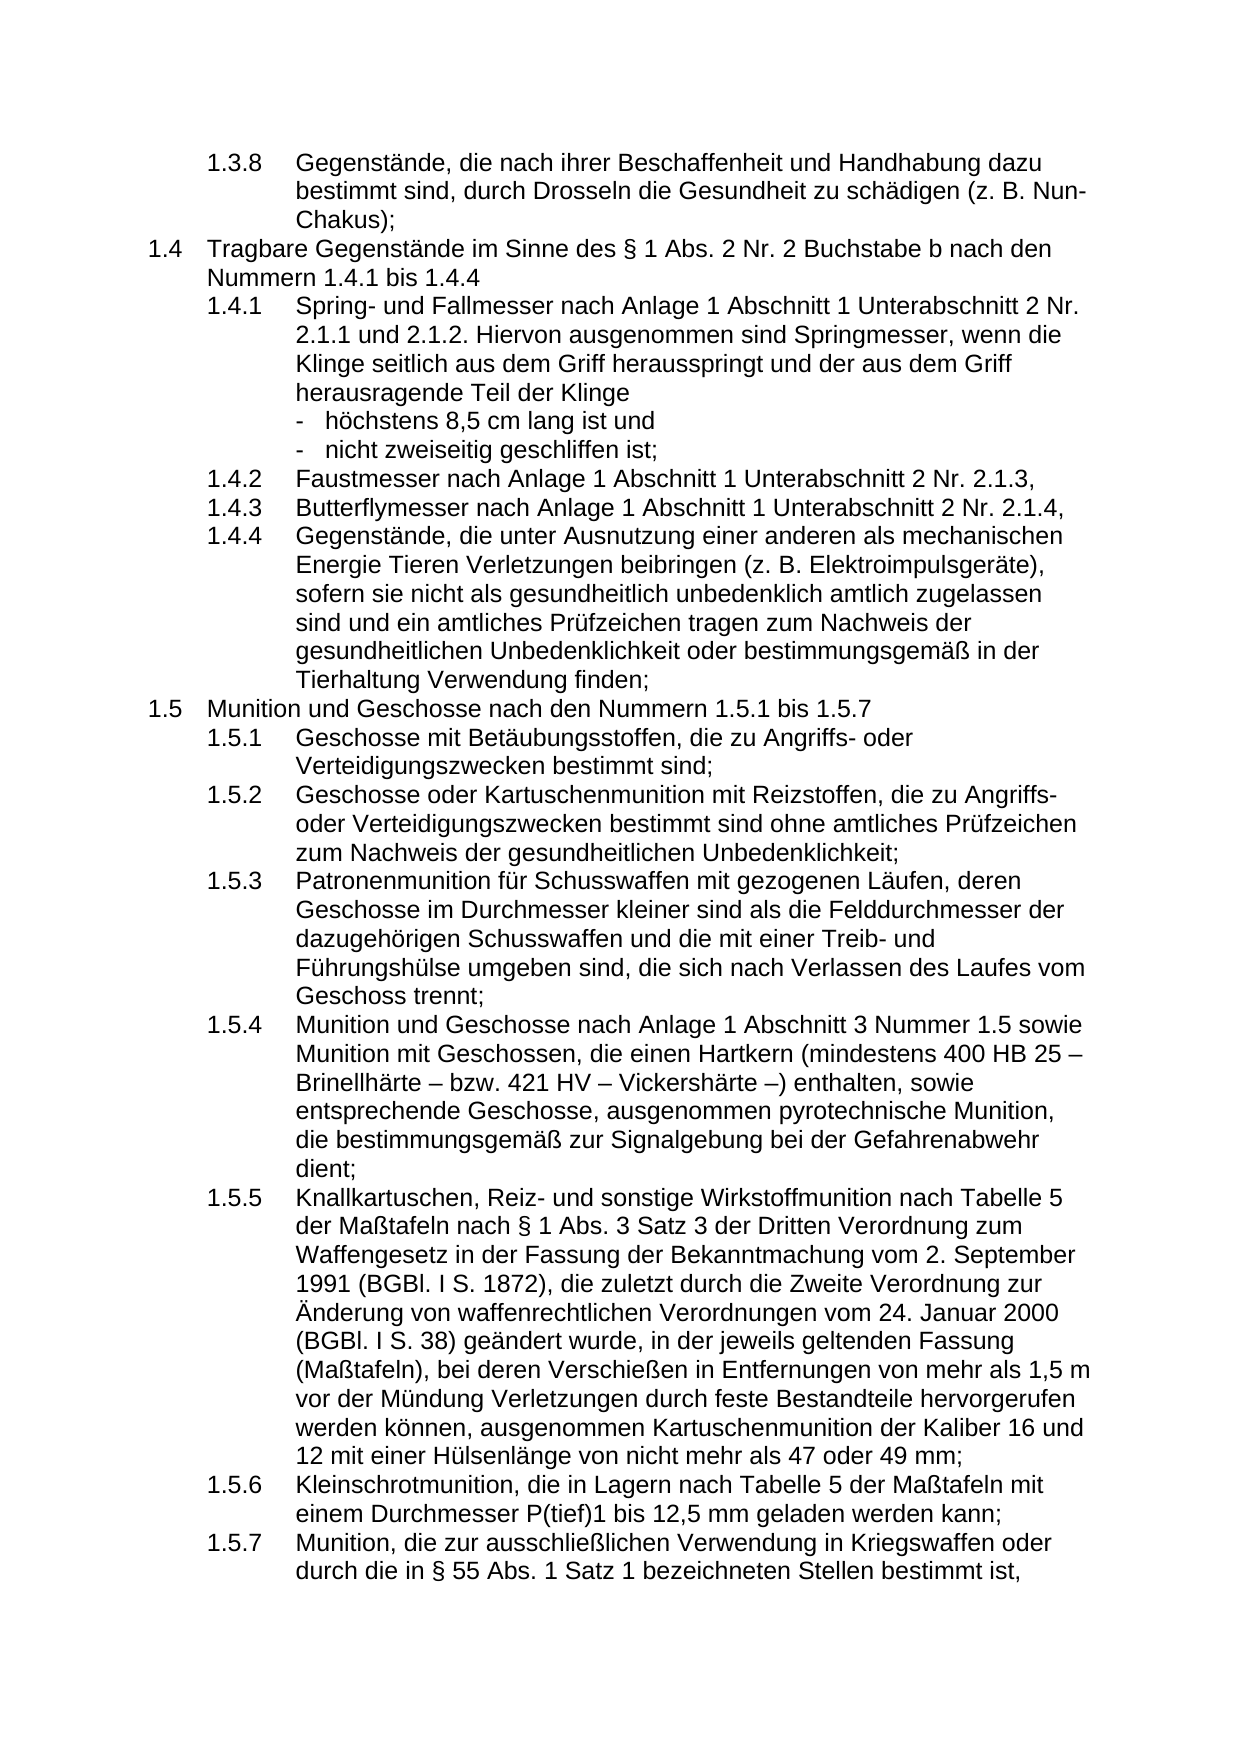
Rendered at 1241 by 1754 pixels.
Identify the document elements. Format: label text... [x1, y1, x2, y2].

text 1.4 Tragbare Gegenstände im Sinne des § 1 Abs. 2 Nr. 2 Buchstabe b nach den Nummern 1.4.1 bis 1.4.4 [148, 234, 1093, 291]
text 1.5 Munition und Geschosse nach den Nummern 1.5.1 bis 1.5.7 [148, 694, 1093, 723]
text 1.3.8 Gegenstände, die nach ihrer Beschaffenheit und Handhabung dazu bestimmt sind, durch Drosseln die Gesundheit zu schädigen (z. B. Nun-Chakus); [207, 148, 1093, 234]
text 1.5.4 Munition und Geschosse nach Anlage 1 Abschnitt 3 Nummer 1.5 sowie Munition mit Geschossen, die einen Hartkern (mindestens 400 HB 25 – Brinellhärte – bzw. 421 HV – Vickershärte –) enthalten, sowie entsprechende Geschosse, ausgenommen pyrotechnische Munition, die bestimmungsgemäß zur Signalgebung bei der Gefahrenabwehr dient; [207, 1010, 1093, 1183]
text 1.5.2 Geschosse oder Kartuschenmunition mit Reizstoffen, die zu Angriffs- oder Verteidigungszwecken bestimmt sind ohne amtliches Prüfzeichen zum Nachweis der gesundheitlichen Unbedenklichkeit; [207, 780, 1093, 866]
text 1.5.1 Geschosse mit Betäubungsstoffen, die zu Angriffs- oder Verteidigungszwecken bestimmt sind; [207, 723, 1093, 780]
text - höchstens 8,5 cm lang ist und [295, 406, 1093, 435]
text 1.4.3 Butterflymesser nach Anlage 1 Abschnitt 1 Unterabschnitt 2 Nr. 2.1.4, [207, 493, 1093, 521]
text 1.5.5 Knallkartuschen, Reiz- und sonstige Wirkstoffmunition nach Tabelle 5 der Maßtafeln nach § 1 Abs. 3 Satz 3 der Dritten Verordnung zum Waffengesetz in der Fassung der Bekanntmachung vom 2. September 1991 (BGBl. I S. 1872), die zuletzt durch die Zweite Verordnung zur Änderung von waffenrechtlichen Verordnungen vom 24. Januar 2000 (BGBl. I S. 38) geändert wurde, in der jeweils geltenden Fassung (Maßtafeln), bei deren Verschießen in Entfernungen von mehr als 1,5 m vor der Mündung Verletzungen durch feste Bestandteile hervorgerufen werden können, ausgenommen Kartuschenmunition der Kaliber 16 und 12 mit einer Hülsenlänge von nicht mehr als 47 oder 49 mm; [207, 1183, 1093, 1470]
text 1.4.1 Spring- und Fallmesser nach Anlage 1 Abschnitt 1 Unterabschnitt 2 Nr. 2.1.1 und 2.1.2. Hiervon ausgenommen sind Springmesser, wenn die Klinge seitlich aus dem Griff herausspringt und der aus dem Griff herausragende Teil der Klinge [207, 291, 1093, 406]
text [207, 1528, 1093, 1585]
text 1.4.2 Faustmesser nach Anlage 1 Abschnitt 1 Unterabschnitt 2 Nr. 2.1.3, [207, 464, 1093, 493]
text - nicht zweiseitig geschliffen ist; [295, 435, 1093, 464]
text 1.5.3 Patronenmunition für Schusswaffen mit gezogenen Läufen, deren Geschosse im Durchmesser kleiner sind als die Felddurchmesser der dazugehörigen Schusswaffen und die mit einer Treib- und Führungshülse umgeben sind, die sich nach Verlassen des Laufes vom Geschoss trennt; [207, 866, 1093, 1010]
text 1.5.6 Kleinschrotmunition, die in Lagern nach Tabelle 5 der Maßtafeln mit einem Durchmesser P(tief)1 bis 12,5 mm geladen werden kann; [207, 1470, 1093, 1528]
text 1.4.4 Gegenstände, die unter Ausnutzung einer anderen als mechanischen Energie Tieren Verletzungen beibringen (z. B. Elektroimpulsgeräte), sofern sie nicht als gesundheitlich unbedenklich amtlich zugelassen sind und ein amtliches Prüfzeichen tragen zum Nachweis der gesundheitlichen Unbedenklichkeit oder bestimmungsgemäß in der Tierhaltung Verwendung finden; [207, 521, 1093, 694]
